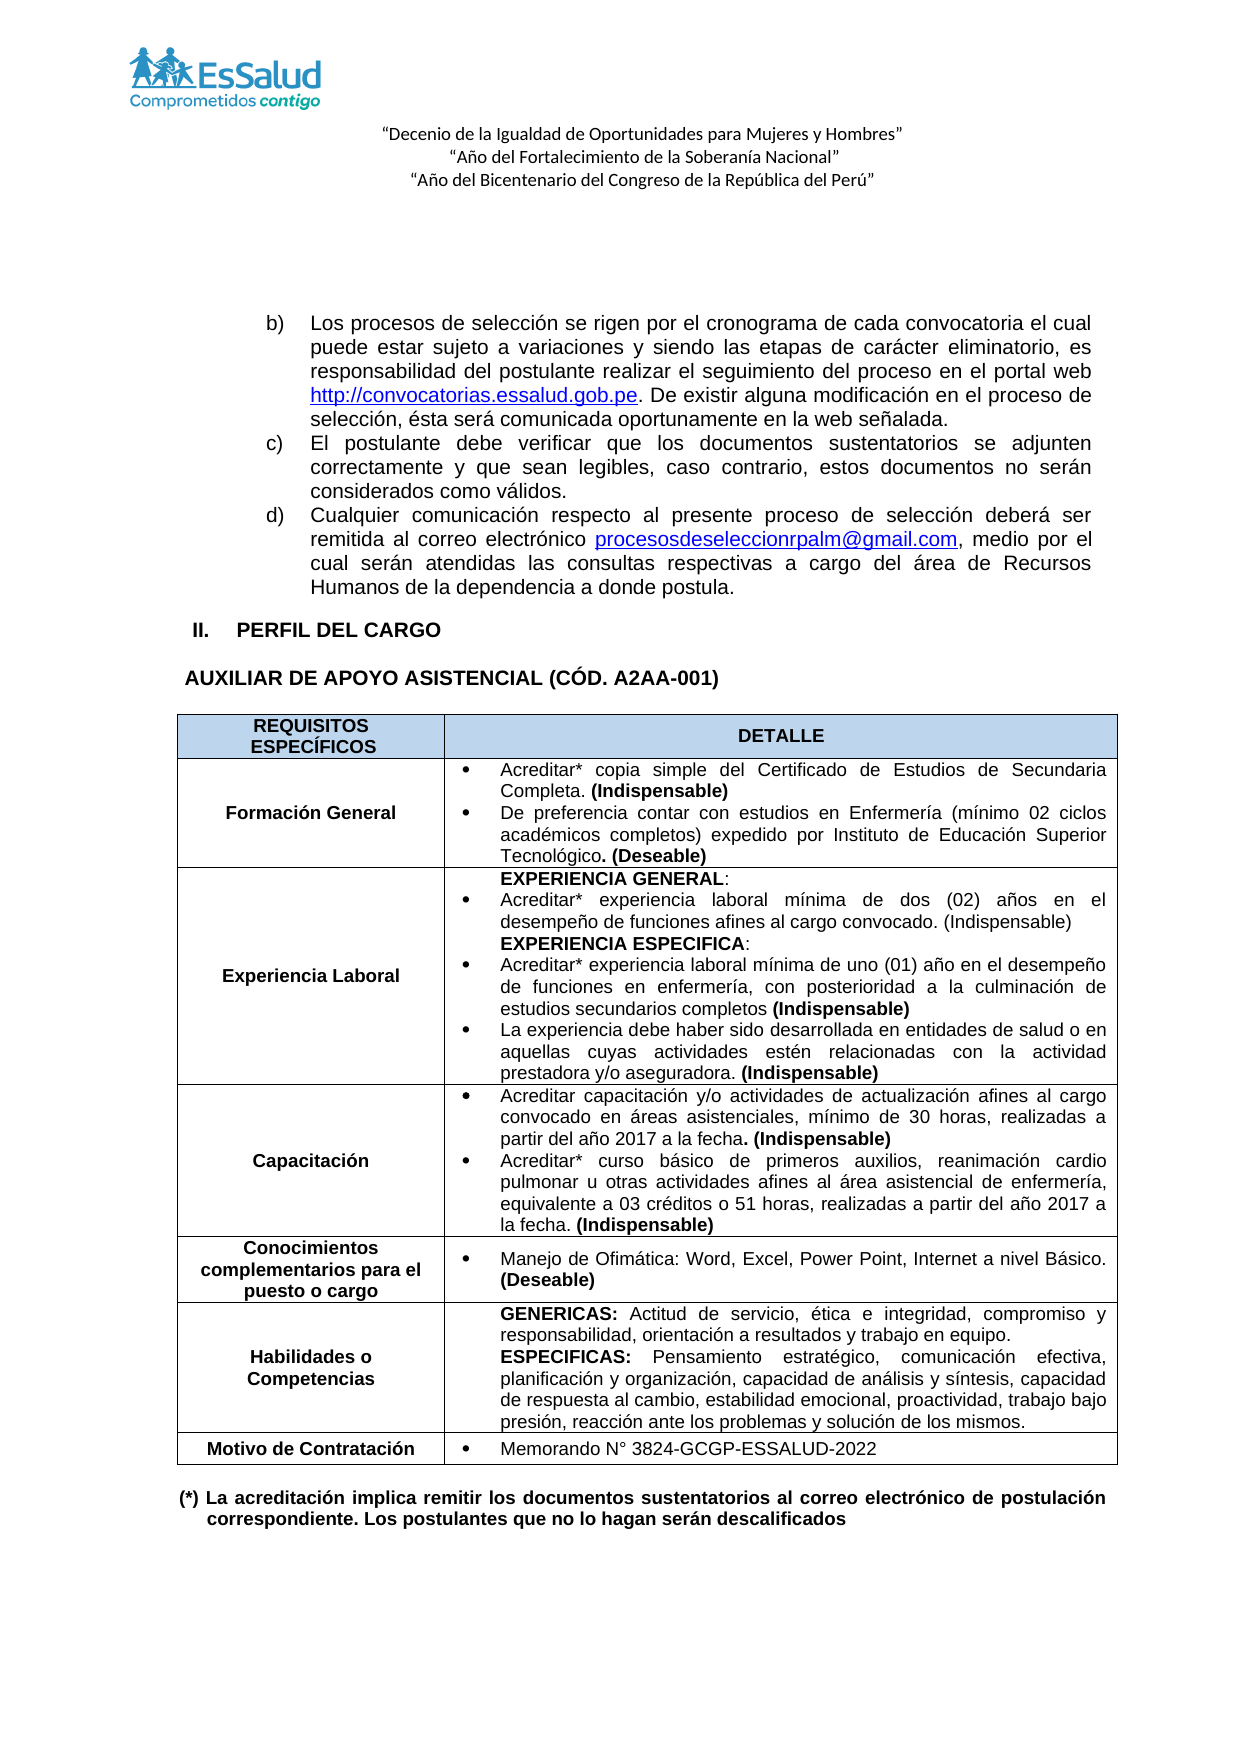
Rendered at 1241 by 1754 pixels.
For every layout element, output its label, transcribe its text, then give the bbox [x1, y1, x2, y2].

table_cell EXPERIENCIA GENERAL: Acreditar* experiencia laboral mínima de dos (02) años en el desempeño de funciones afines al cargo convocado. (Indispensable) EXPERIENCIA ESPECIFICA: Acreditar* experiencia laboral mínima de uno (01) año en el desempeño de funciones en enfermería, con posterioridad a la culminación de estudios secundarios completos (Indispensable) La experiencia debe haber sido desarrollada en entidades de salud o en aquellas cuyas actividades estén relacionadas con la actividad prestadora y/o aseguradora. (Indispensable) [445, 868, 1117, 1084]
picture [121, 40, 325, 114]
table_cell Habilidades o Competencias [178, 1303, 444, 1432]
table_cell Experiencia Laboral [178, 868, 444, 1084]
list PERFIL DEL CARGO [192, 618, 1092, 642]
table_cell Capacitación [178, 1085, 444, 1236]
list Los procesos de selección se rigen por el cronograma de cada convocatoria el cual puede estar sujeto a variaciones y siendo las etapas de carácter eliminatorio, es responsabilidad del postulante realizar el seguimiento del proceso en el portal web http://convocatorias.essalud.gob.pe. De existir alguna modificación en el proceso de selección, ésta será comunicada oportunamente en la web señalada. [266, 311, 1092, 431]
table_cell Acreditar* copia simple del Certificado de Estudios de Secundaria Completa. (Indispensable) De preferencia contar con estudios en Enfermería (mínimo 02 ciclos académicos completos) expedido por Instituto de Educación Superior Tecnológico. (Deseable) [445, 759, 1117, 867]
table_cell Manejo de Ofimática: Word, Excel, Power Point, Internet a nivel Básico. (Deseable) [445, 1237, 1117, 1302]
table_cell Conocimientos complementarios para el puesto o cargo [178, 1237, 444, 1302]
text (*) La acreditación implica remitir los documentos sustentatorios al correo electrónico de postulación correspondiente. Los postulantes que no lo hagan serán descalificados [179, 1487, 1107, 1530]
table_header DETALLE [445, 715, 1117, 758]
table_cell Motivo de Contratación [178, 1433, 444, 1464]
table_cell GENERICAS: Actitud de servicio, ética e integridad, compromiso y responsabilidad, orientación a resultados y trabajo en equipo. ESPECIFICAS: Pensamiento estratégico, comunicación efectiva, planificación y organización, capacidad de análisis y síntesis, capacidad de respuesta al cambio, estabilidad emocional, proactividad, trabajo bajo presión, reacción ante los problemas y solución de los mismos. [445, 1303, 1117, 1432]
table_cell Formación General [178, 759, 444, 867]
table_cell Acreditar capacitación y/o actividades de actualización afines al cargo convocado en áreas asistenciales, mínimo de 30 horas, realizadas a partir del año 2017 a la fecha. (Indispensable) Acreditar* curso básico de primeros auxilios, reanimación cardio pulmonar u otras actividades afines al área asistencial de enfermería, equivalente a 03 créditos o 51 horas, realizadas a partir del año 2017 a la fecha. (Indispensable) [445, 1085, 1117, 1236]
text AUXILIAR DE APOYO ASISTENCIAL (CÓD. A2AA-001) [161, 666, 1092, 689]
list El postulante debe verificar que los documentos sustentatorios se adjunten correctamente y que sean legibles, caso contrario, estos documentos no serán considerados como válidos. [266, 431, 1092, 503]
list Cualquier comunicación respecto al presente proceso de selección deberá ser remitida al correo electrónico procesosdeseleccionrpalm@gmail.com, medio por el cual serán atendidas las consultas respectivas a cargo del área de Recursos Humanos de la dependencia a donde postula. [266, 503, 1092, 598]
table_cell Memorando N° 3824-GCGP-ESSALUD-2022 [445, 1433, 1117, 1464]
table_header REQUISITOS ESPECÍFICOS [178, 715, 444, 758]
